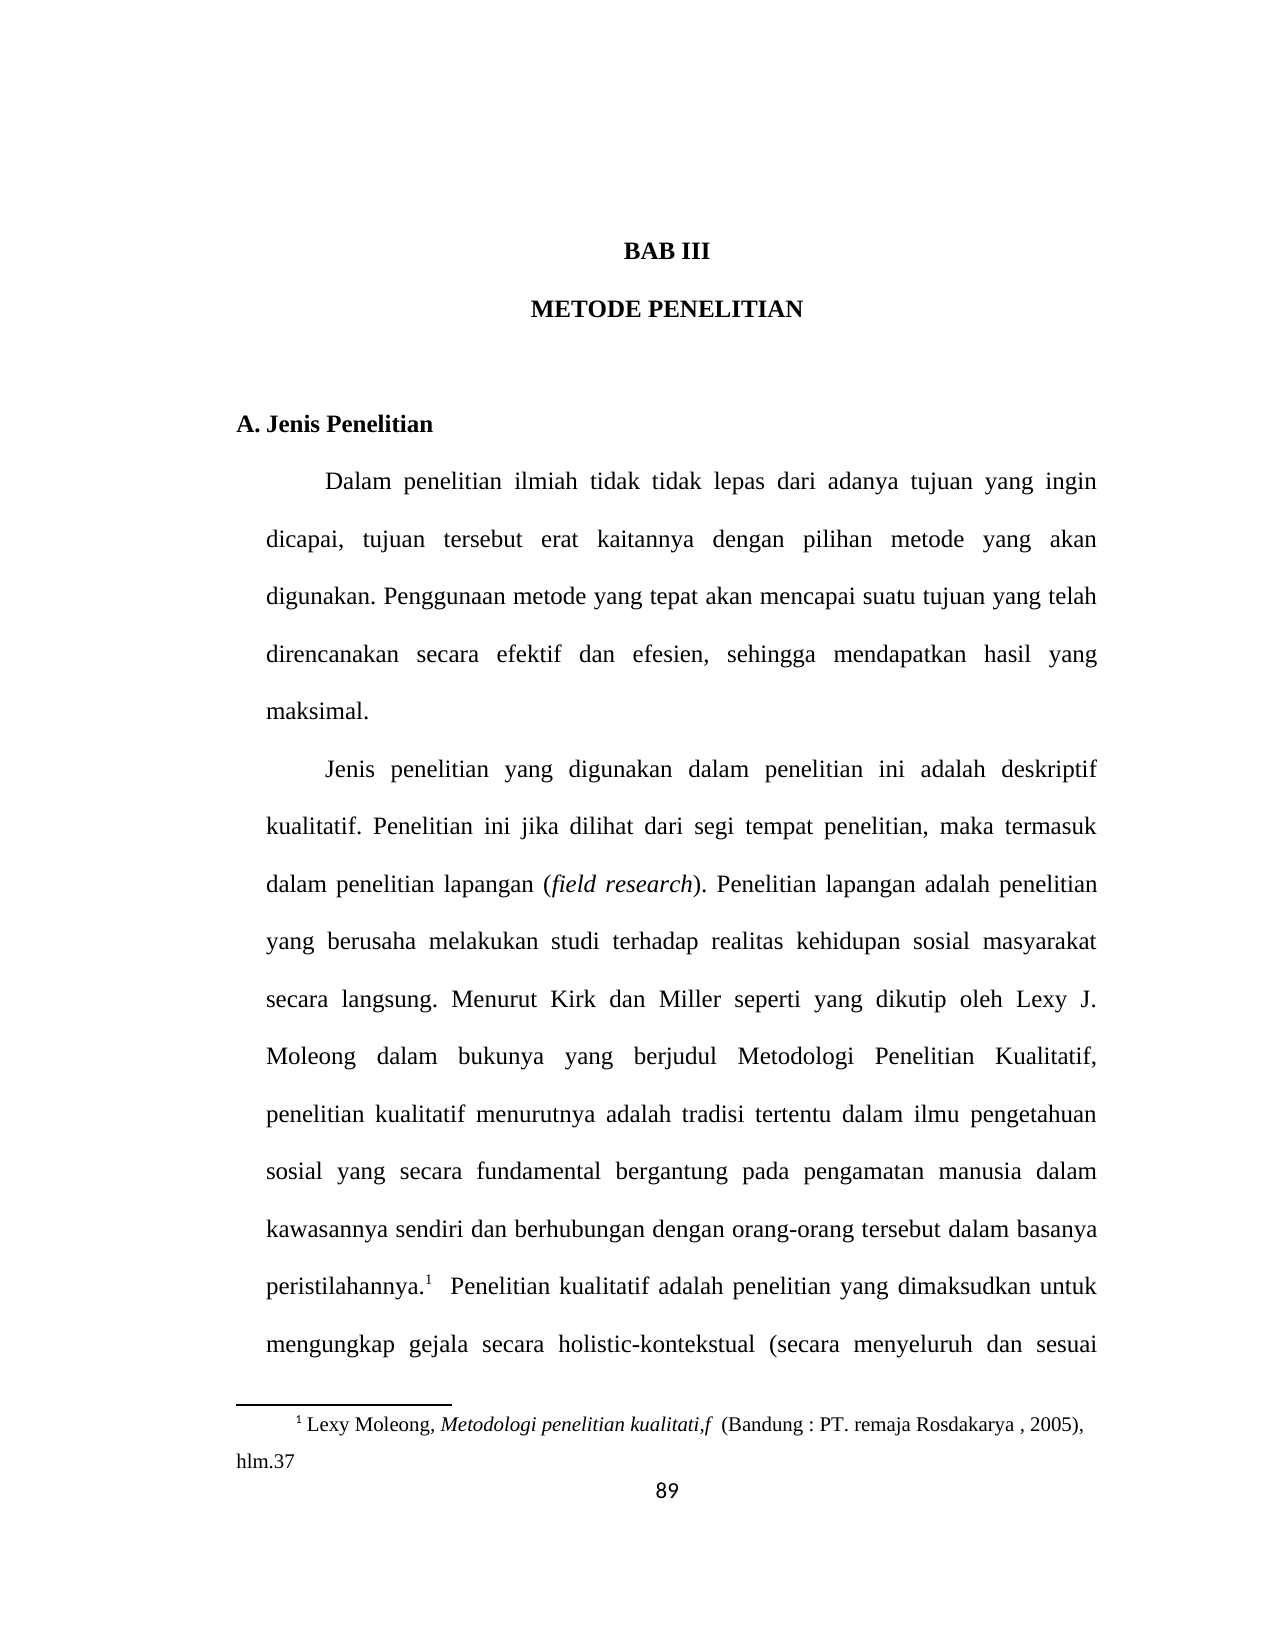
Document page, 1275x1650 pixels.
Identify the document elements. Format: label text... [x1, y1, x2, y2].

text METODE PENELITIAN [236, 294, 1098, 322]
text Dalam penelitian ilmiah tidak tidak lepas dari adanya tujuan yang ingin dicapai, tujuan tersebut erat kaitannya dengan pilihan metode yang akan digunakan. Penggunaan metode yang tepat akan mencapai suatu tujuan yang telah direncanakan secara efektif dan efesien, sehingga mendapatkan hasil yang maksimal. [266, 466, 1098, 725]
list Jenis Penelitian [236, 409, 1098, 437]
text BAB III [236, 236, 1098, 265]
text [266, 754, 1098, 1357]
